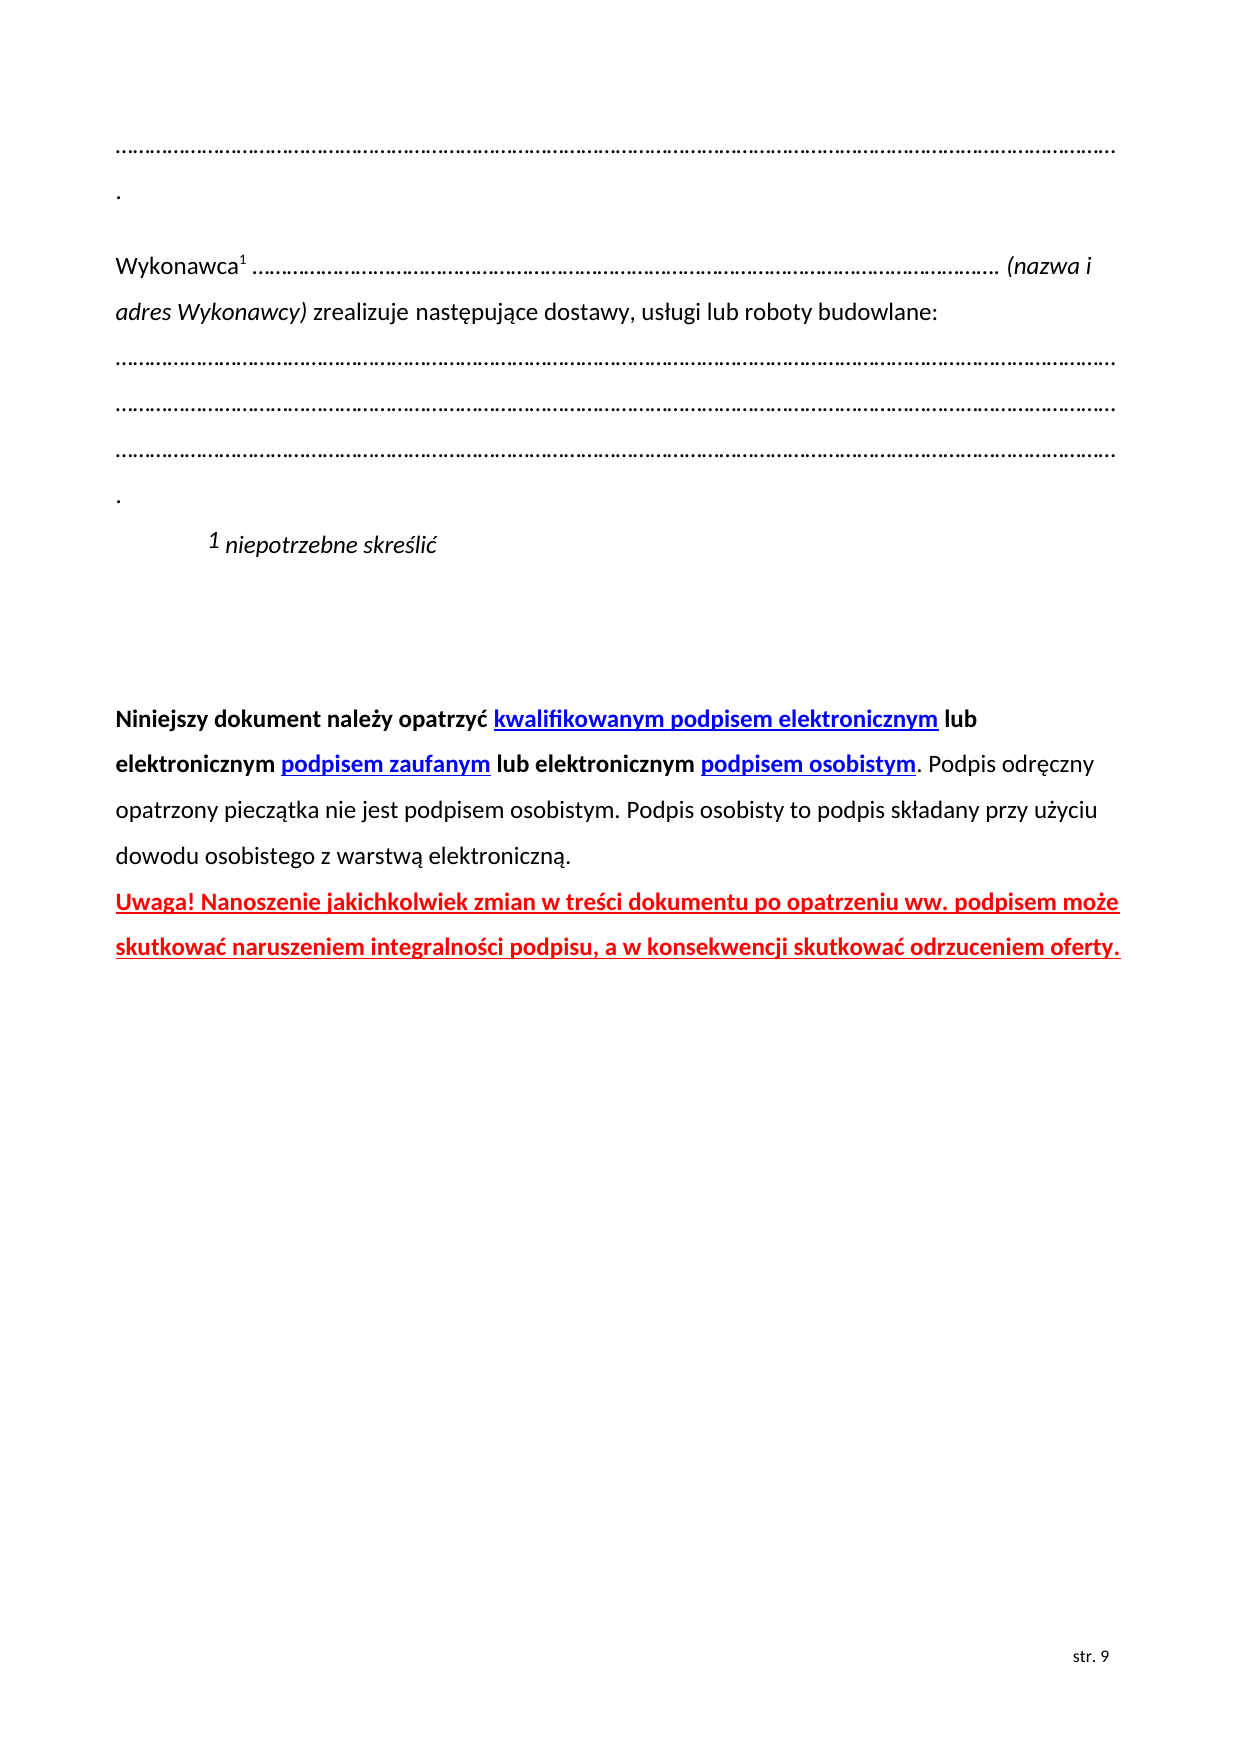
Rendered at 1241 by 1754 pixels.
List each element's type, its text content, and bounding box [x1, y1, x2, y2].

text Uwaga! Nanoszenie jakichkolwiek zmian w treści dokumentu po opatrzeniu ww. podpisem może skutkować naruszeniem integralności podpisu, a w konsekwencji skutkować odrzuceniem oferty. [115, 886, 1122, 962]
text 1 niepotrzebne skreślić [207, 524, 1122, 560]
text Niniejszy dokument należy opatrzyć kwalifikowanym podpisem elektronicznym lub elektronicznym podpisem zaufanym lub elektronicznym podpisem osobistym. Podpis odręczny opatrzony pieczątka nie jest podpisem osobistym. Podpis osobisty to podpis składany przy użyciu dowodu osobistego z warstwą elektroniczną. [115, 703, 1122, 871]
text Wykonawca1 …………………………………………………………………………………………………………………. (nazwa i adres Wykonawcy) zrealizuje następujące dostawy, usługi lub roboty budowlane: [115, 250, 1122, 326]
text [115, 129, 1122, 206]
